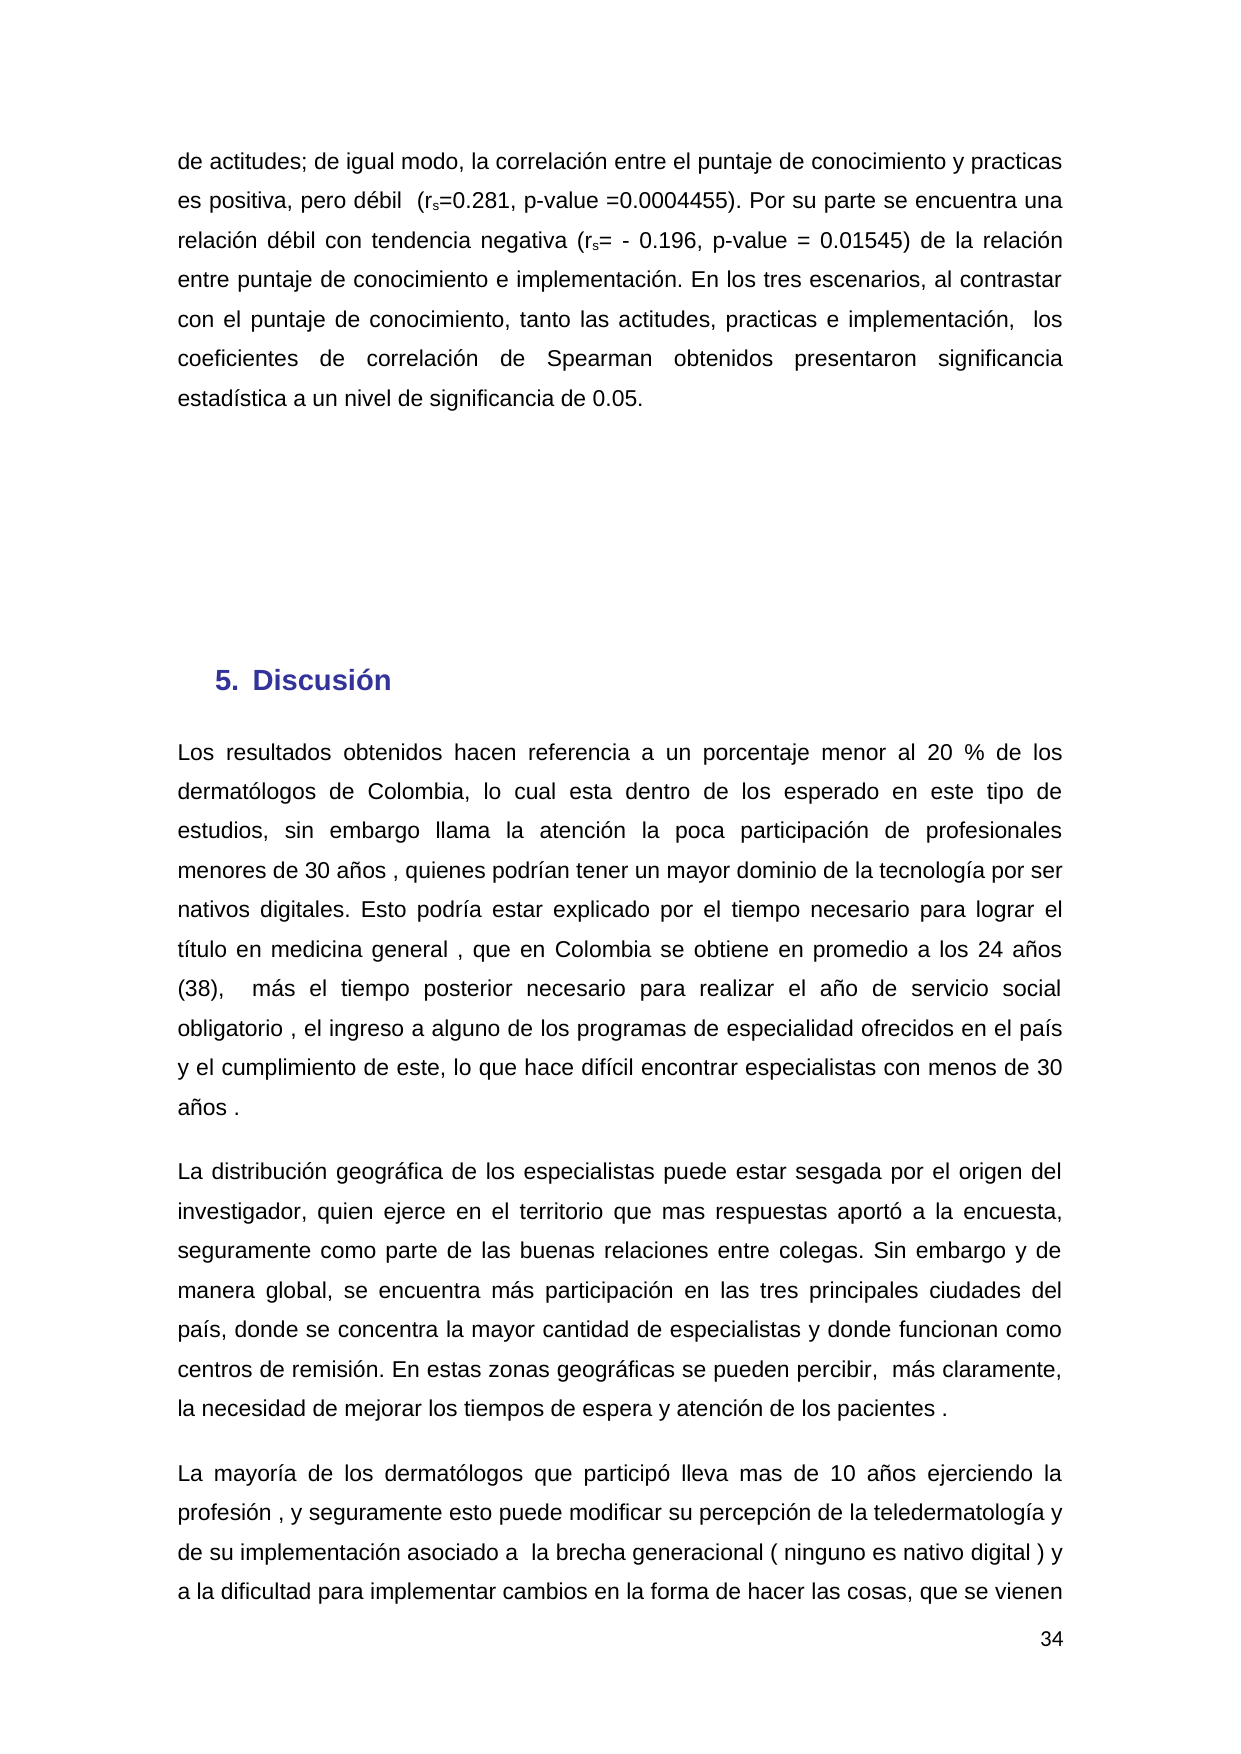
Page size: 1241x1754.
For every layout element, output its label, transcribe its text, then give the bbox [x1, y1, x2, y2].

subtitle Discusión [215, 663, 1063, 697]
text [177, 1460, 1063, 1604]
text Los resultados obtenidos hacen referencia a un porcentaje menor al 20 % de los dermatólogos de Colombia, lo cual esta dentro de los esperado en este tipo de estudios, sin embargo llama la atención la poca participación de profesionales menores de 30 años , quienes podrían tener un mayor dominio de la tecnología por ser nativos digitales. Esto podría estar explicado por el tiempo necesario para lograr el título en medicina general , que en Colombia se obtiene en promedio a los 24 años (38), más el tiempo posterior necesario para realizar el año de servicio social obligatorio , el ingreso a alguno de los programas de especialidad ofrecidos en el país y el cumplimiento de este, lo que hace difícil encontrar especialistas con menos de 30 años . [177, 738, 1063, 1120]
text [177, 148, 1063, 411]
text La distribución geográfica de los especialistas puede estar sesgada por el origen del investigador, quien ejerce en el territorio que mas respuestas aportó a la encuesta, seguramente como parte de las buenas relaciones entre colegas. Sin embargo y de manera global, se encuentra más participación en las tres principales ciudades del país, donde se concentra la mayor cantidad de especialistas y donde funcionan como centros de remisión. En estas zonas geográficas se pueden percibir, más claramente, la necesidad de mejorar los tiempos de espera y atención de los pacientes . [177, 1158, 1063, 1422]
